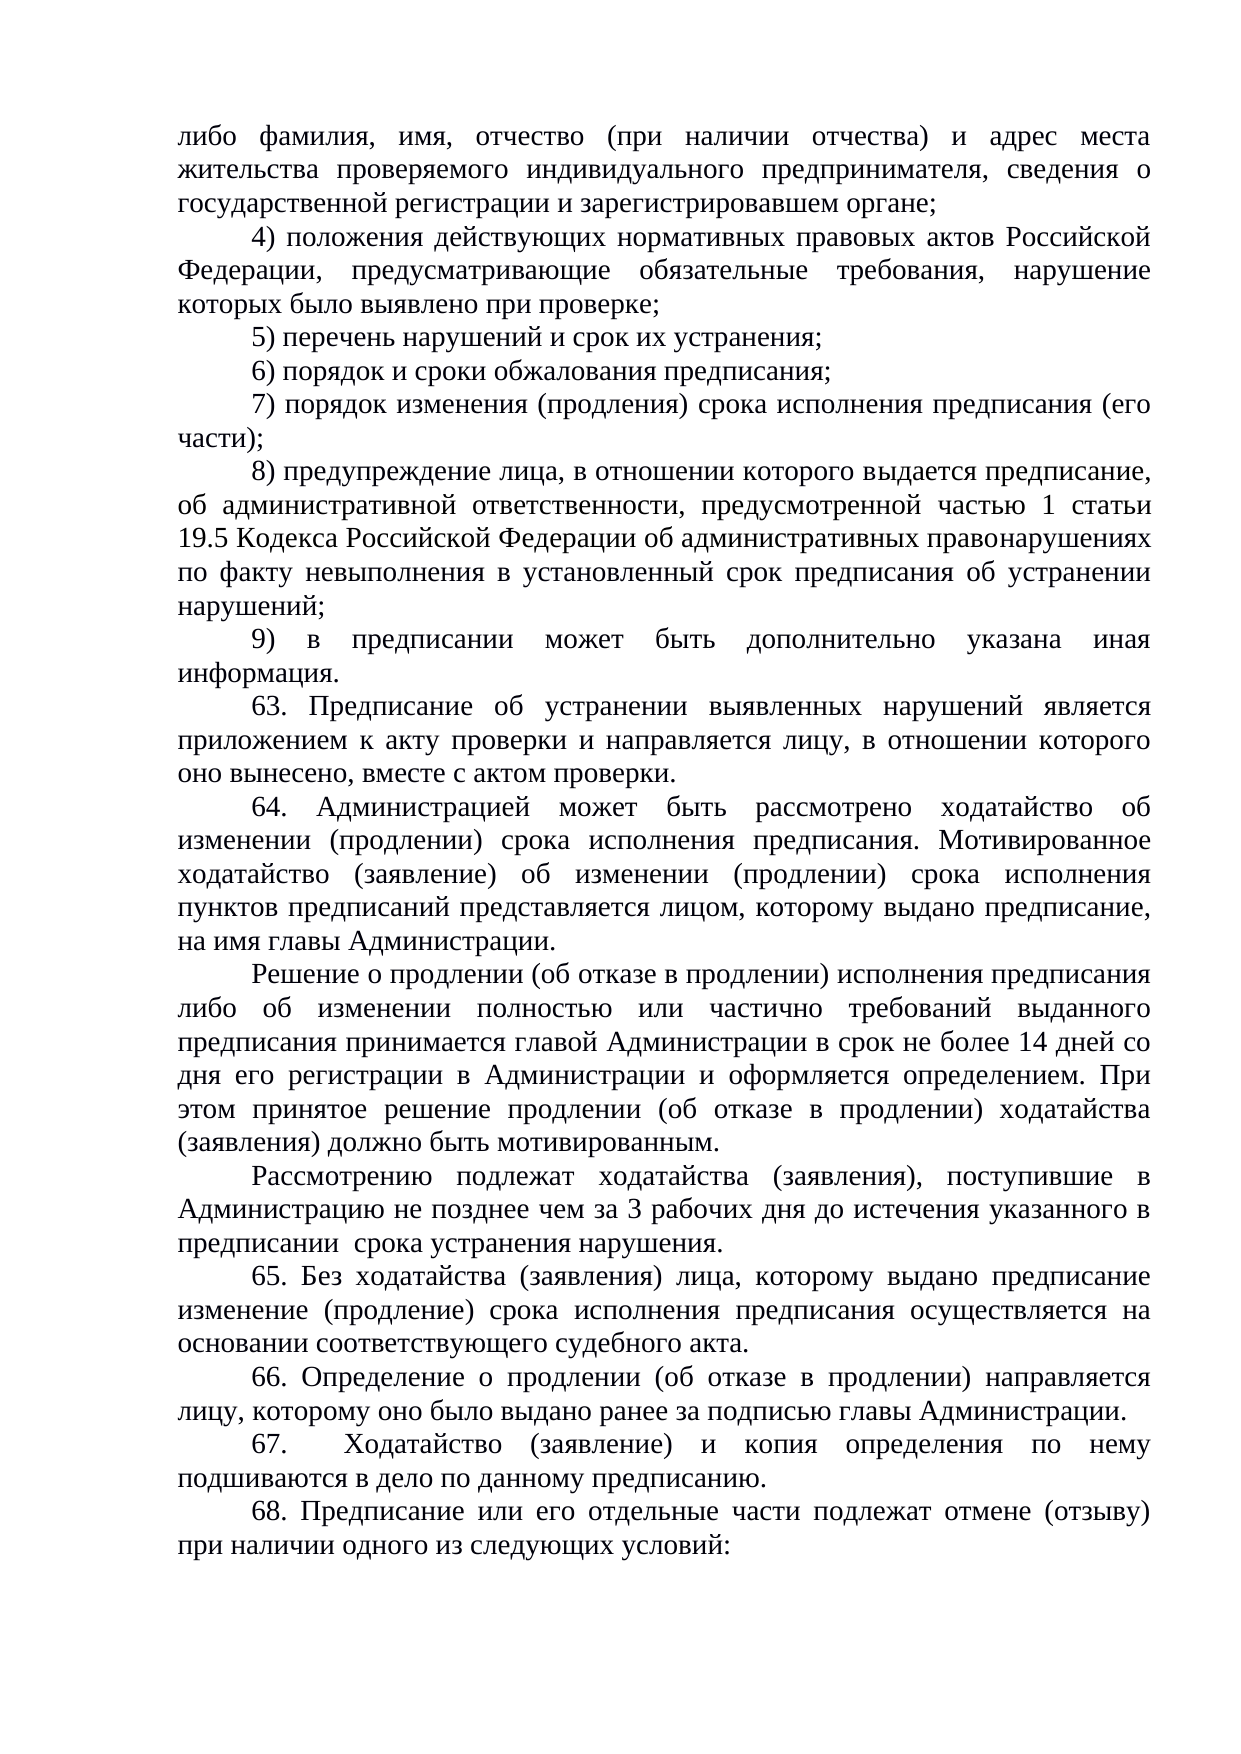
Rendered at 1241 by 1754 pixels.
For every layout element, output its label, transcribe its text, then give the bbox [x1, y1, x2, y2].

text 66. Определение о продлении (об отказе в продлении) направляется лицу, которому оно было выдано ранее за подписью главы Администрации. [177, 1359, 1152, 1426]
text 67. Ходатайство (заявление) и копия определения по нему подшиваются в дело по данному предписанию. [177, 1426, 1152, 1493]
text 65. Без ходатайства (заявления) лица, которому выдано предписание изменение (продление) срока исполнения предписания осуществляется на основании соответствующего судебного акта. [177, 1258, 1152, 1359]
text Решение о продлении (об отказе в продлении) исполнения предписания либо об изменении полностью или частично требований выданного предписания принимается главой Администрации в срок не более 14 дней со дня его регистрации в Администрации и оформляется определением. При этом принятое решение продлении (об отказе в продлении) ходатайства (заявления) должно быть мотивированным. [177, 957, 1152, 1158]
text Рассмотрению подлежат ходатайства (заявления), поступившие в Администрацию не позднее чем за 3 рабочих дня до истечения указанного в предписании срока устранения нарушения. [177, 1158, 1152, 1258]
text 68. Предписание или его отдельные части подлежат отмене (отзыву) при наличии одного из следующих условий: [177, 1493, 1152, 1560]
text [177, 118, 1152, 219]
text 4) положения действующих нормативных правовых актов Российской Федерации, предусматривающие обязательные требования, нарушение которых было выявлено при проверке; [177, 219, 1152, 319]
text 9) в предписании может быть дополнительно указана иная информация. [177, 621, 1152, 688]
text 63. Предписание об устранении выявленных нарушений является приложением к акту проверки и направляется лицу, в отношении которого оно вынесено, вместе с актом проверки. [177, 688, 1152, 789]
text 64. Администрацией может быть рассмотрено ходатайство об изменении (продлении) срока исполнения предписания. Мотивированное ходатайство (заявление) об изменении (продлении) срока исполнения пунктов предписаний представляется лицом, которому выдано предписание, на имя главы Администрации. [177, 789, 1152, 957]
text 6) порядок и сроки обжалования предписания; [177, 353, 1152, 386]
text 7) порядок изменения (продления) срока исполнения предписания (его части); [177, 386, 1152, 453]
text 8) предупреждение лица, в отношении которого выдается предписание, об административной ответственности, предусмотренной частью 1 статьи 19.5 Кодекса Российской Федерации об административных правонарушениях по факту невыполнения в установленный срок предписания об устранении нарушений; [177, 453, 1152, 621]
text 5) перечень нарушений и срок их устранения; [177, 319, 1152, 353]
